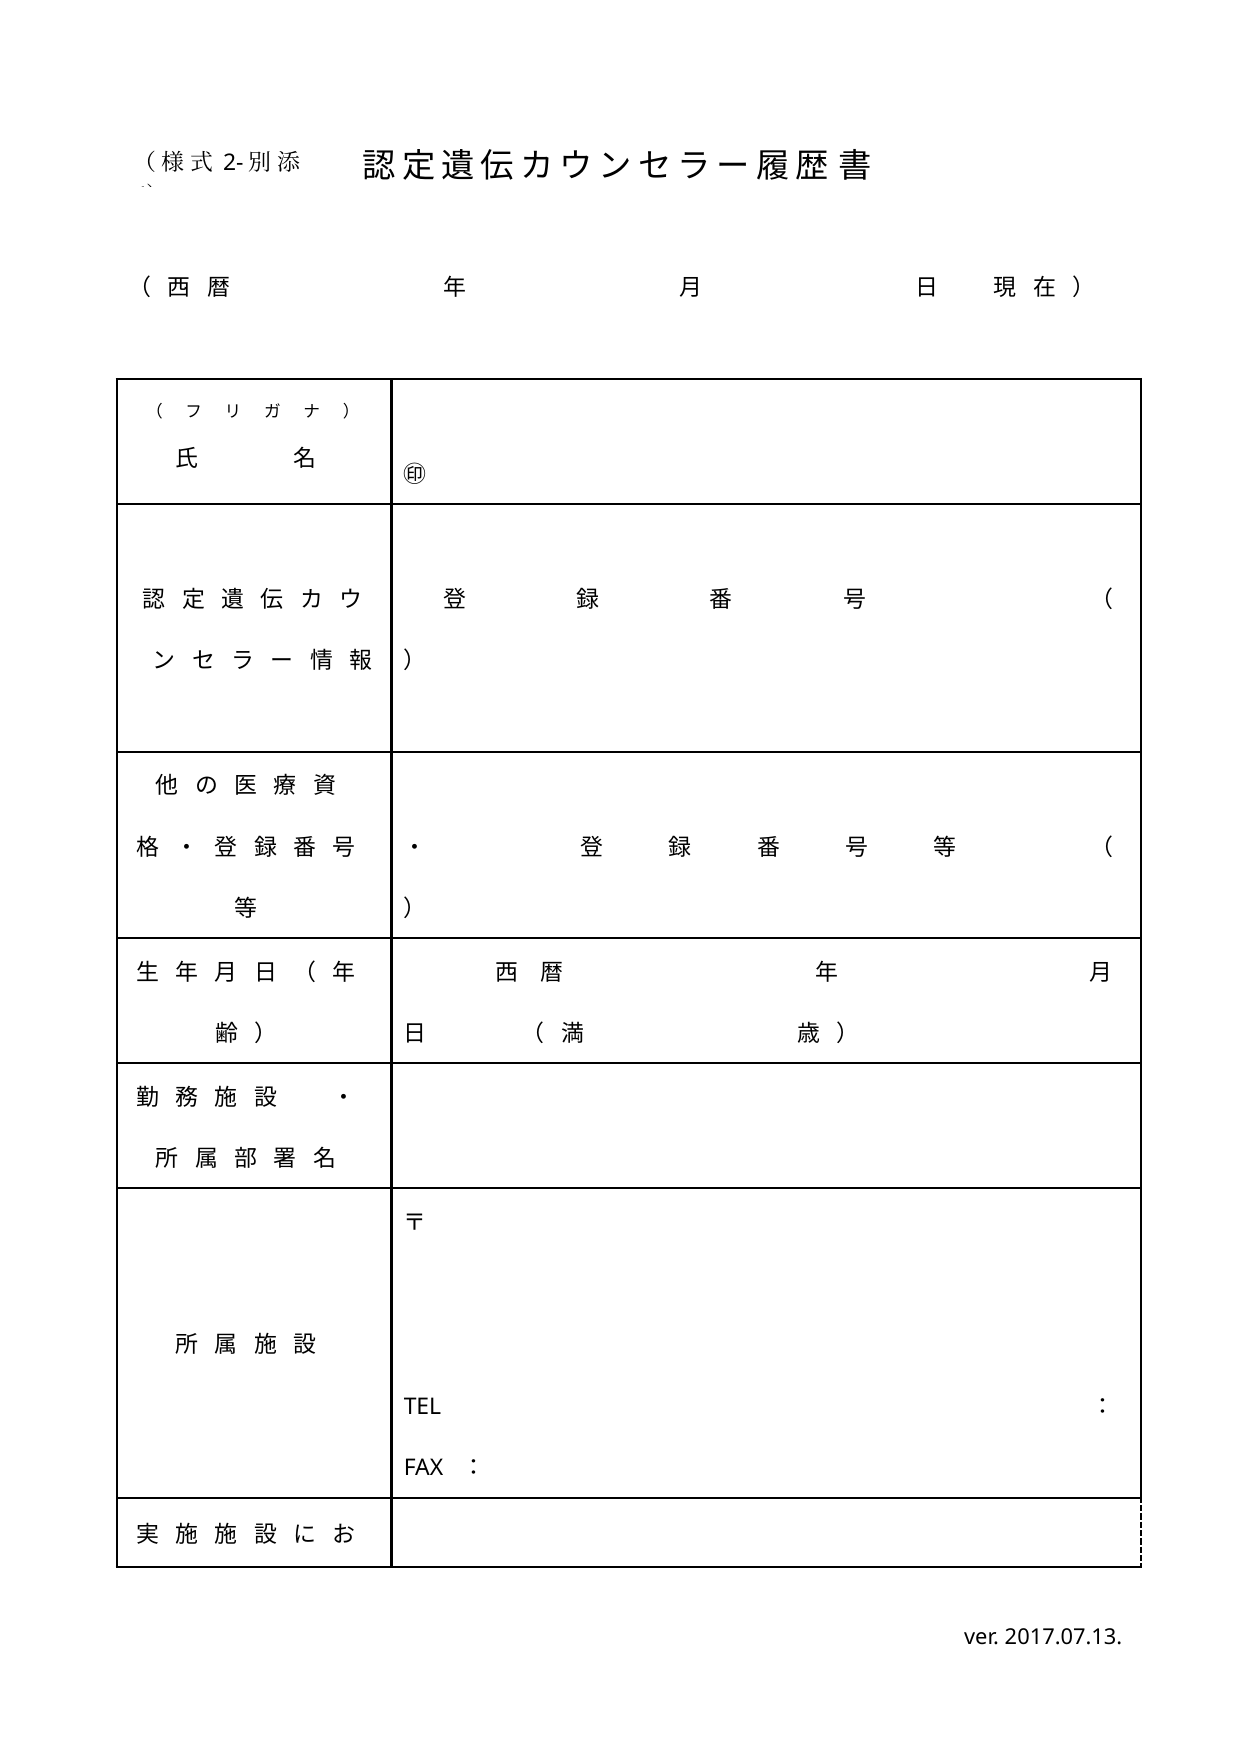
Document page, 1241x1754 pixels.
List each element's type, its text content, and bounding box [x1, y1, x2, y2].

text 認定遺伝カウンセラー履歴書 [128, 132, 1112, 193]
table_header （ フ リ ガ ナ ） 氏 名 [118, 380, 390, 503]
table_cell [393, 1064, 1140, 1187]
table_cell 認定遺伝カウンセラー情報 [118, 505, 390, 751]
table_cell 勤務施設 ・ 所属部署名 [118, 1064, 390, 1187]
table_cell [393, 1499, 1141, 1566]
table_cell 実施施設における 職名・常勤非常勤の別 [118, 1499, 390, 1566]
table_cell ・ 登録番号等 （ ） [393, 753, 1140, 937]
table_cell 西暦 年 月 日 （満 歳） [393, 939, 1140, 1062]
table_cell 所属施設 [118, 1189, 390, 1497]
table_cell 〒 TEL： FAX： [393, 1189, 1140, 1497]
table_cell 登録番号 （ ） [393, 505, 1140, 751]
table_header ㊞ [393, 380, 1140, 503]
table_cell 他の医療資格・登録番号等 [118, 753, 390, 937]
text （西暦 年 月 日 現在） [128, 255, 1112, 316]
table_cell 生年月日（年齢） [118, 939, 390, 1062]
